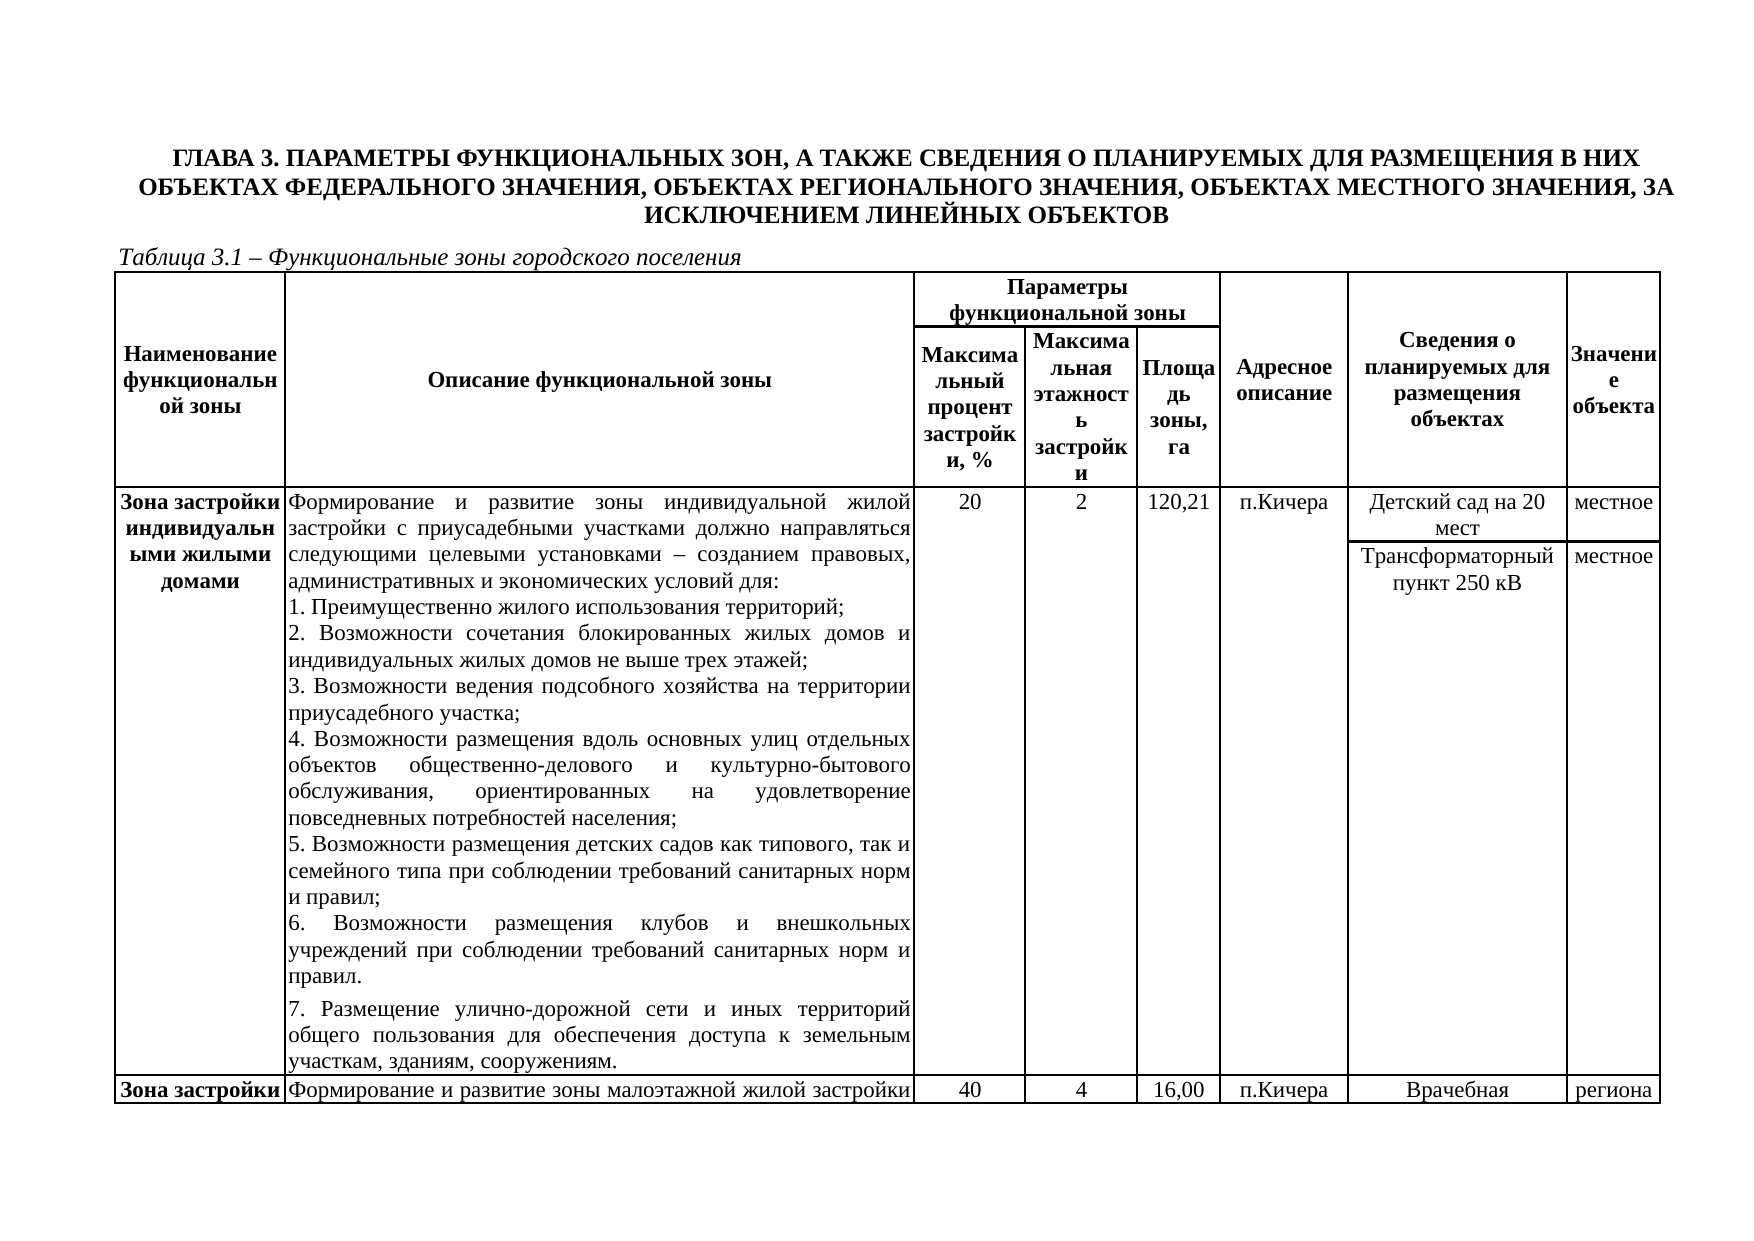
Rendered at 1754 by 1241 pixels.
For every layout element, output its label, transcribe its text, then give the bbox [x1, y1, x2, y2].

table_header Параметры функциональной зоны [915, 273, 1219, 325]
table_header Значение объекта [1568, 273, 1659, 486]
table_cell п.Кичера [1221, 488, 1347, 1074]
table_header Адресное описание [1221, 273, 1347, 486]
table_cell Трансформаторный пункт 250 кВ [1349, 543, 1566, 1074]
table_cell Зона застройки индивидуальными жилыми домами [116, 488, 284, 1074]
table_cell 120,21 [1138, 488, 1219, 1074]
table_cell Формирование и развитие зоны индивидуальной жилой застройки с приусадебными участками должно направляться следующими целевыми установками – созданием правовых, административных и экономических условий для: 1. Преимущественно жилого использования территорий; 2. Возможности сочетания блокированных жилых домов и индивидуальных жилых домов не выше трех этажей; 3. Возможности ведения подсобного хозяйства на территории приусадебного участка; 4. Возможности размещения вдоль основных улиц отдельных объектов общественно-делового и культурно-бытового обслуживания, ориентированных на удовлетворение повседневных потребностей населения; 5. Возможности размещения детских садов как типового, так и семейного типа при соблюдении требований санитарных норм и правил; 6. Возможности размещения клубов и внешкольных учреждений при соблюдении требований санитарных норм и правил. 7. Размещение улично-дорожной сети и иных территорий общего пользования для обеспечения доступа к земельным участкам, зданиям, сооружениям. [286, 488, 913, 1074]
table_cell Площадь зоны, га [1138, 328, 1219, 486]
text Таблица 3.1 – Функциональные зоны городского поселения [118, 242, 1695, 271]
table_cell 2 [1026, 488, 1136, 1074]
table_cell 4 [1026, 1076, 1136, 1102]
table_header Описание функциональной зоны [286, 273, 913, 486]
table_header Наименование функциональной зоны [116, 273, 284, 486]
table_cell 20 [915, 488, 1024, 1074]
subtitle Глава 3. Параметры функциональных зон, а также сведения о планируемых для размещения в них объектах федерального значения, объектах регионального значения, объектах местного значения, за исключением линейных объектов [118, 143, 1695, 229]
table_header Сведения о планируемых для размещения объектах [1349, 273, 1566, 486]
table_cell местное [1568, 543, 1659, 1074]
table_cell 16,00 [1138, 1076, 1219, 1102]
table_cell п.Кичера [1221, 1076, 1347, 1102]
table_cell местное [1568, 488, 1659, 540]
table_cell Детский сад на 20 мест [1349, 488, 1566, 540]
table_cell Максимальный процент застройки, % [915, 328, 1024, 486]
table_cell Максимальная этажность застройки [1026, 328, 1136, 486]
table_cell Врачебная амбулатория на 21 посещ.смену [1349, 1076, 1566, 1102]
table_cell 40 [915, 1076, 1024, 1102]
table_cell региональное [1568, 1076, 1659, 1102]
